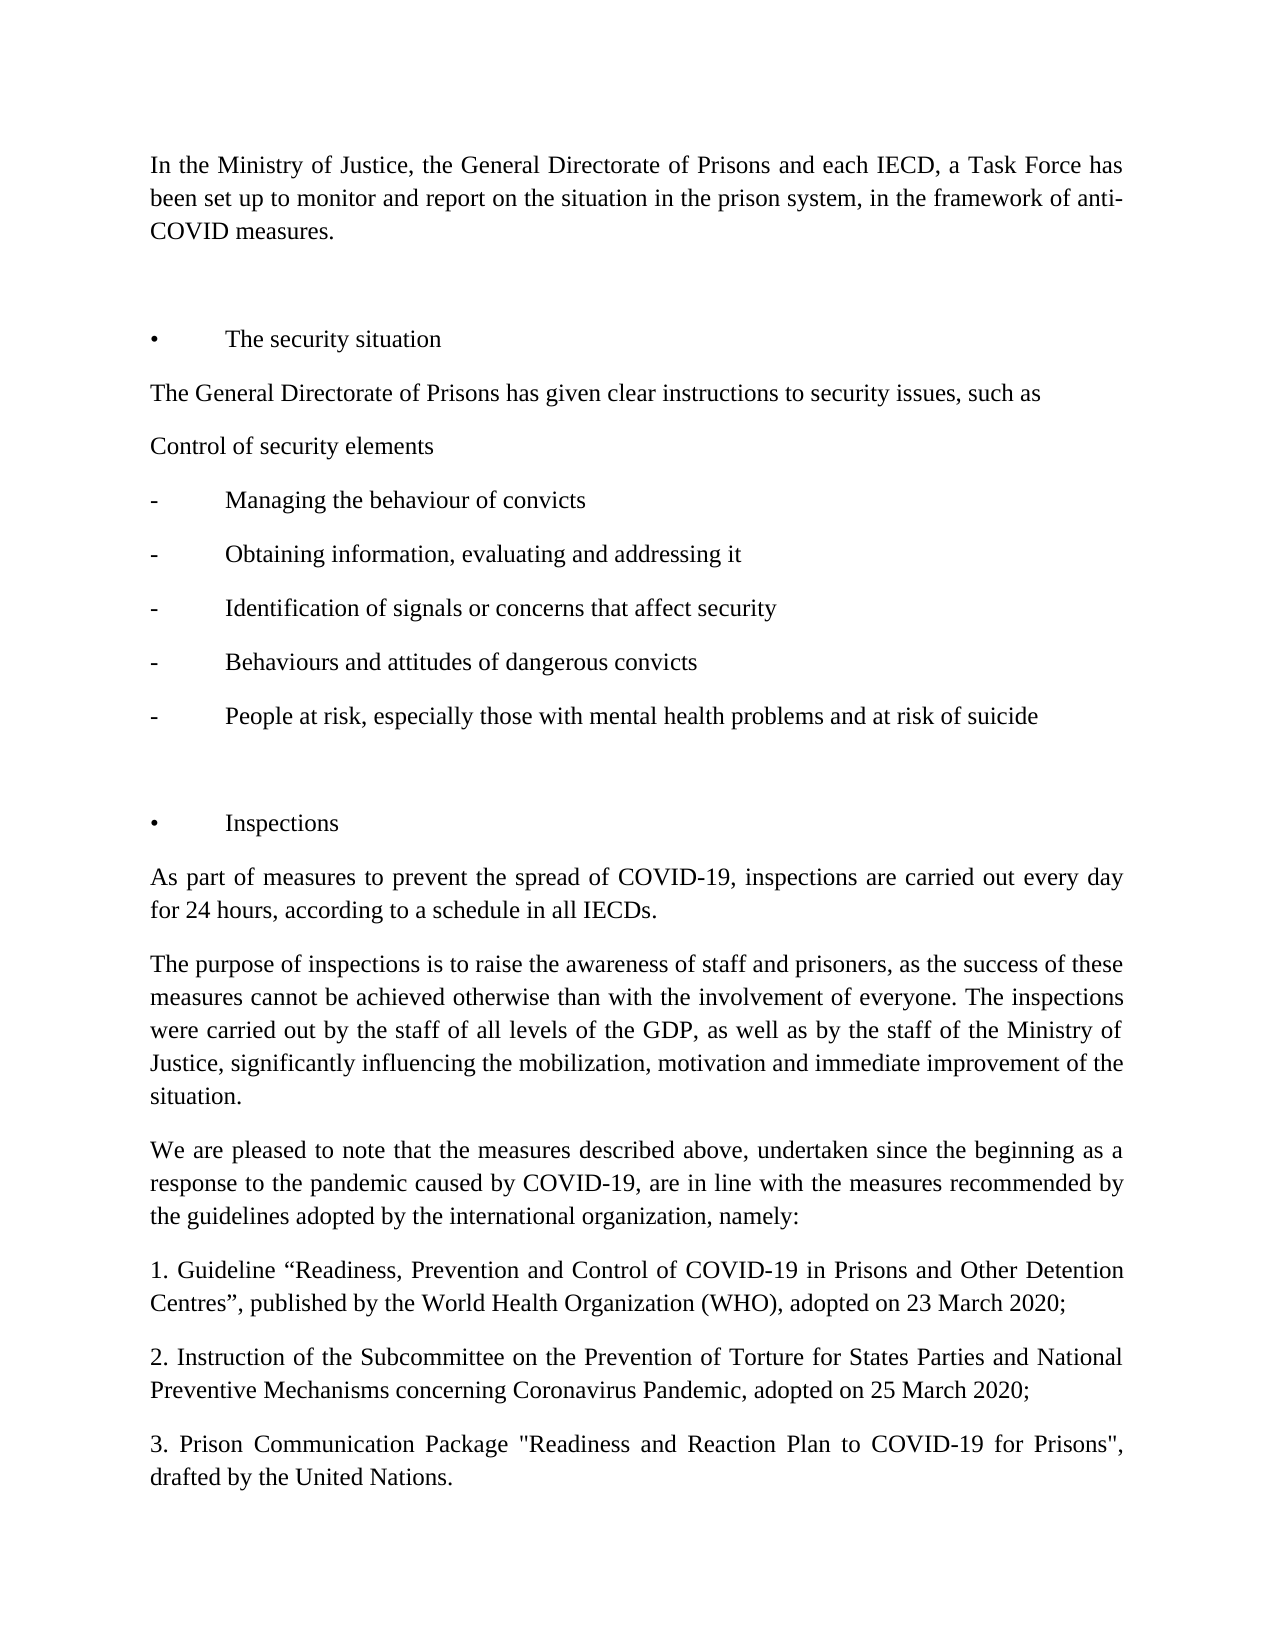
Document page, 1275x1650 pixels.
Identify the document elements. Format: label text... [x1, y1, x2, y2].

text - Obtaining information, evaluating and addressing it [150, 539, 1125, 568]
text • Inspections [150, 808, 1125, 837]
text As part of measures to prevent the spread of COVID-19, inspections are carried out every day for 24 hours, according to a schedule in all IECDs. [150, 862, 1125, 924]
text 1. Guideline “Readiness, Prevention and Control of COVID-19 in Prisons and Other Detention Centres”, published by the World Health Organization (WHO), adopted on 23 March 2020; [150, 1255, 1125, 1317]
text - People at risk, especially those with mental health problems and at risk of suicide [150, 701, 1125, 729]
text The General Directorate of Prisons has given clear instructions to security issues, such as [150, 378, 1125, 406]
text 2. Instruction of the Subcommittee on the Prevention of Torture for States Parties and National Preventive Mechanisms concerning Coronavirus Pandemic, adopted on 25 March 2020; [150, 1342, 1125, 1404]
text We are pleased to note that the measures described above, undertaken since the beginning as a response to the pandemic caused by COVID-19, are in line with the measures recommended by the guidelines adopted by the international organization, namely: [150, 1135, 1125, 1230]
text • The security situation [150, 324, 1125, 352]
text - Managing the behaviour of convicts [150, 485, 1125, 514]
text - Behaviours and attitudes of dangerous convicts [150, 647, 1125, 676]
text 3. Prison Communication Package "Readiness and Reaction Plan to COVID-19 for Prisons", drafted by the United Nations. [150, 1429, 1125, 1491]
text - Identification of signals or concerns that affect security [150, 593, 1125, 622]
text The purpose of inspections is to raise the awareness of staff and prisoners, as the success of these measures cannot be achieved otherwise than with the involvement of everyone. The inspections were carried out by the staff of all levels of the GDP, as well as by the staff of the Ministry of Justice, significantly influencing the mobilization, motivation and immediate improvement of the situation. [150, 949, 1125, 1110]
text Control of security elements [150, 431, 1125, 460]
text In the Ministry of Justice, the General Directorate of Prisons and each IECD, a Task Force has been set up to monitor and report on the situation in the prison system, in the framework of anti-COVID measures. [150, 150, 1125, 245]
